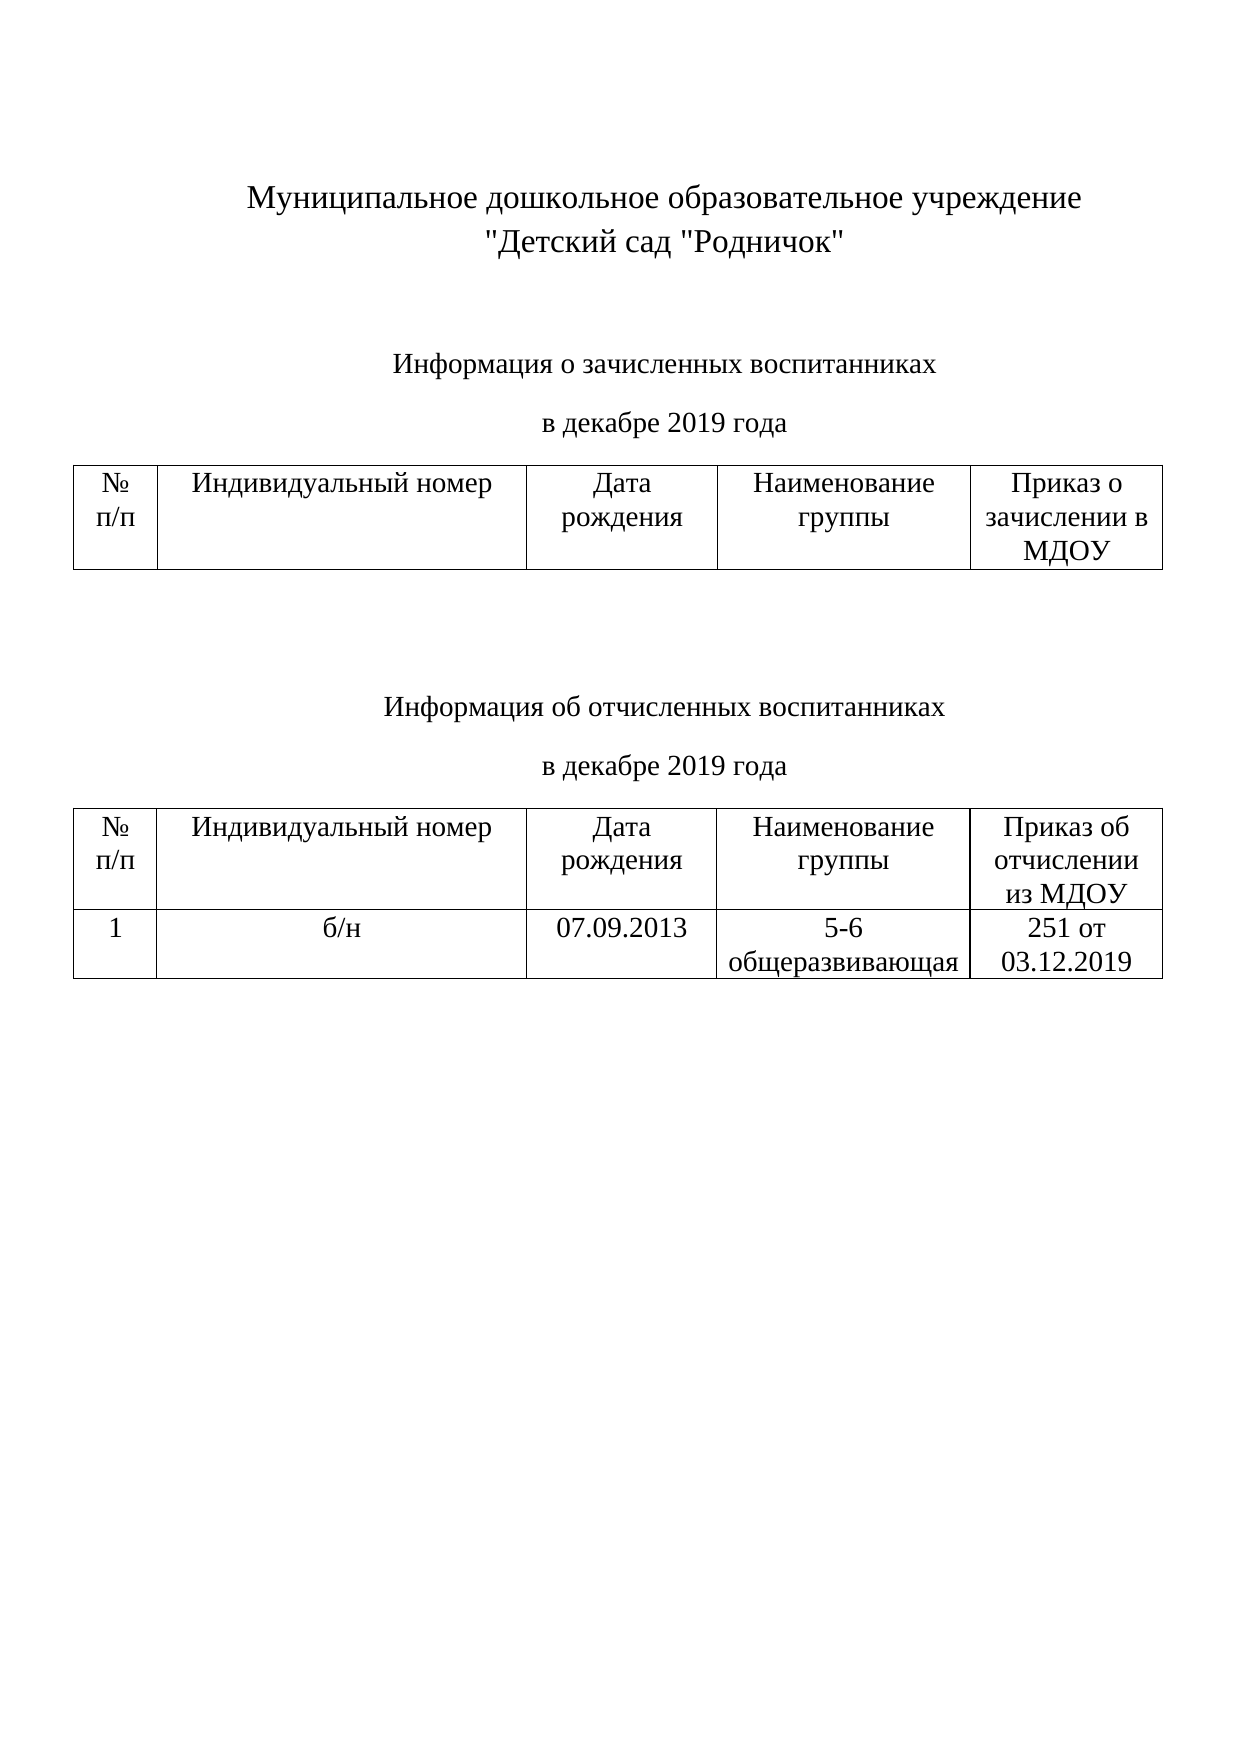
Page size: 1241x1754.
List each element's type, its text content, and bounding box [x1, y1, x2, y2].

table_header Наименование группы [718, 466, 970, 569]
text Информация о зачисленных воспитанниках [177, 346, 1152, 379]
table_cell 5-6 общеразвивающая [717, 910, 969, 977]
table_cell б/н [157, 910, 526, 977]
text Информация об отчисленных воспитанниках [177, 689, 1152, 722]
table_cell 07.09.2013 [527, 910, 716, 977]
table_cell 251 от 03.12.2019 [971, 910, 1162, 977]
table_header Дата рождения [527, 809, 716, 909]
table_header Наименование группы [717, 809, 969, 909]
text Муниципальное дошкольное образовательное учреждение "Детский сад "Родничок" [177, 177, 1152, 260]
table_header № п/п [74, 809, 156, 909]
text в декабре 2019 года [177, 405, 1152, 439]
table_header Приказ о зачислении в МДОУ [971, 466, 1162, 569]
table_header Дата рождения [527, 466, 717, 569]
table_header Индивидуальный номер [158, 466, 526, 569]
text в декабре 2019 года [177, 748, 1152, 782]
table_header Индивидуальный номер [157, 809, 526, 909]
table_header Приказ об отчислении из МДОУ [971, 809, 1162, 909]
table_header № п/п [74, 466, 157, 569]
table_cell 1 [74, 910, 156, 977]
